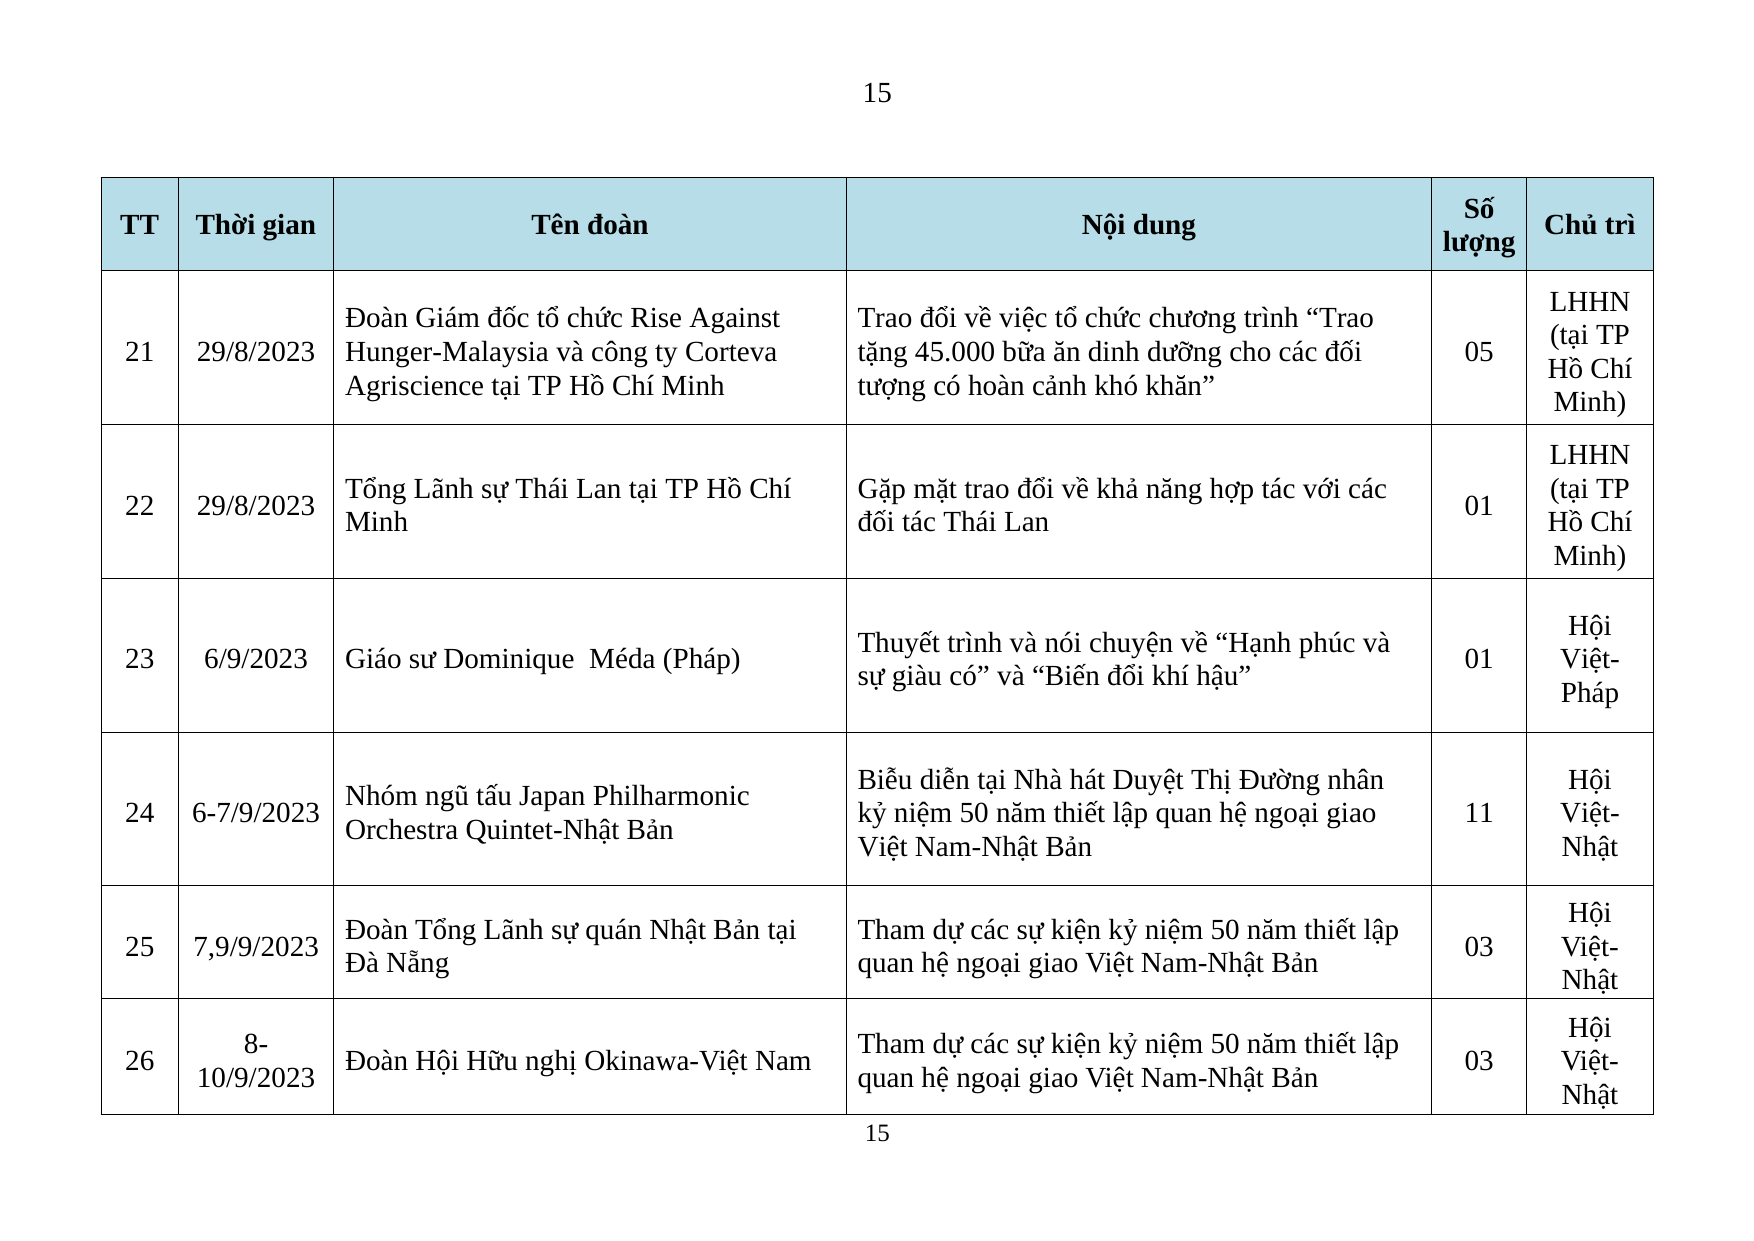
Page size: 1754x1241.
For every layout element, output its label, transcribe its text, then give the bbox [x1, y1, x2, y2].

table_cell 01 [1432, 579, 1526, 732]
table_cell 03 [1432, 886, 1526, 998]
table_cell Thuyết trình và nói chuyện về “Hạnh phúc và sự giàu có” và “Biến đổi khí hậu” [847, 579, 1431, 732]
table_cell 8-10/9/2023 [179, 999, 333, 1114]
table_cell Hội Việt-Nhật [1527, 733, 1653, 885]
table_header Số lượng [1432, 178, 1526, 270]
table_cell 6-7/9/2023 [179, 733, 333, 885]
table_cell Hội Việt-Nhật [1527, 886, 1653, 998]
table_cell Biễu diễn tại Nhà hát Duyệt Thị Đường nhân kỷ niệm 50 năm thiết lập quan hệ ngoại giao Việt Nam-Nhật Bản [847, 733, 1431, 885]
table_cell LHHN (tại TP Hồ Chí Minh) [1527, 425, 1653, 578]
table_cell 7,9/9/2023 [179, 886, 333, 998]
table_cell Hội Việt-Pháp [1527, 579, 1653, 732]
table_cell 11 [1432, 733, 1526, 885]
table_cell Tham dự các sự kiện kỷ niệm 50 năm thiết lập quan hệ ngoại giao Việt Nam-Nhật Bản [847, 886, 1431, 998]
table_header TT [102, 178, 178, 270]
table_header Nội dung [847, 178, 1431, 270]
table_cell 01 [1432, 425, 1526, 578]
table_cell 26 [102, 999, 178, 1114]
table_cell Tham dự các sự kiện kỷ niệm 50 năm thiết lập quan hệ ngoại giao Việt Nam-Nhật Bản [847, 999, 1431, 1114]
table_cell Đoàn Giám đốc tổ chức Rise Against Hunger-Malaysia và công ty Corteva Agriscience tại TP Hồ Chí Minh [334, 271, 846, 424]
table_cell 03 [1432, 999, 1526, 1114]
table_cell Đoàn Tổng Lãnh sự quán Nhật Bản tại Đà Nẵng [334, 886, 846, 998]
table_cell 29/8/2023 [179, 425, 333, 578]
table_header Tên đoàn [334, 178, 846, 270]
table_cell Gặp mặt trao đổi về khả năng hợp tác với các đối tác Thái Lan [847, 425, 1431, 578]
table_cell 23 [102, 579, 178, 732]
table_cell Trao đổi về việc tổ chức chương trình “Trao tặng 45.000 bữa ăn dinh dưỡng cho các đối tượng có hoàn cảnh khó khăn” [847, 271, 1431, 424]
table_header Chủ trì [1527, 178, 1653, 270]
table_cell 05 [1432, 271, 1526, 424]
table_cell Hội Việt-Nhật [1527, 999, 1653, 1114]
table_cell 21 [102, 271, 178, 424]
table_cell Giáo sư Dominique Méda (Pháp) [334, 579, 846, 732]
table_cell Đoàn Hội Hữu nghị Okinawa-Việt Nam [334, 999, 846, 1114]
table_header Thời gian [179, 178, 333, 270]
table_cell LHHN (tại TP Hồ Chí Minh) [1527, 271, 1653, 424]
table_cell 25 [102, 886, 178, 998]
table_cell 24 [102, 733, 178, 885]
table_cell Nhóm ngũ tấu Japan Philharmonic Orchestra Quintet-Nhật Bản [334, 733, 846, 885]
table_cell Tổng Lãnh sự Thái Lan tại TP Hồ Chí Minh [334, 425, 846, 578]
table_cell 6/9/2023 [179, 579, 333, 732]
table_cell 22 [102, 425, 178, 578]
table_cell 29/8/2023 [179, 271, 333, 424]
